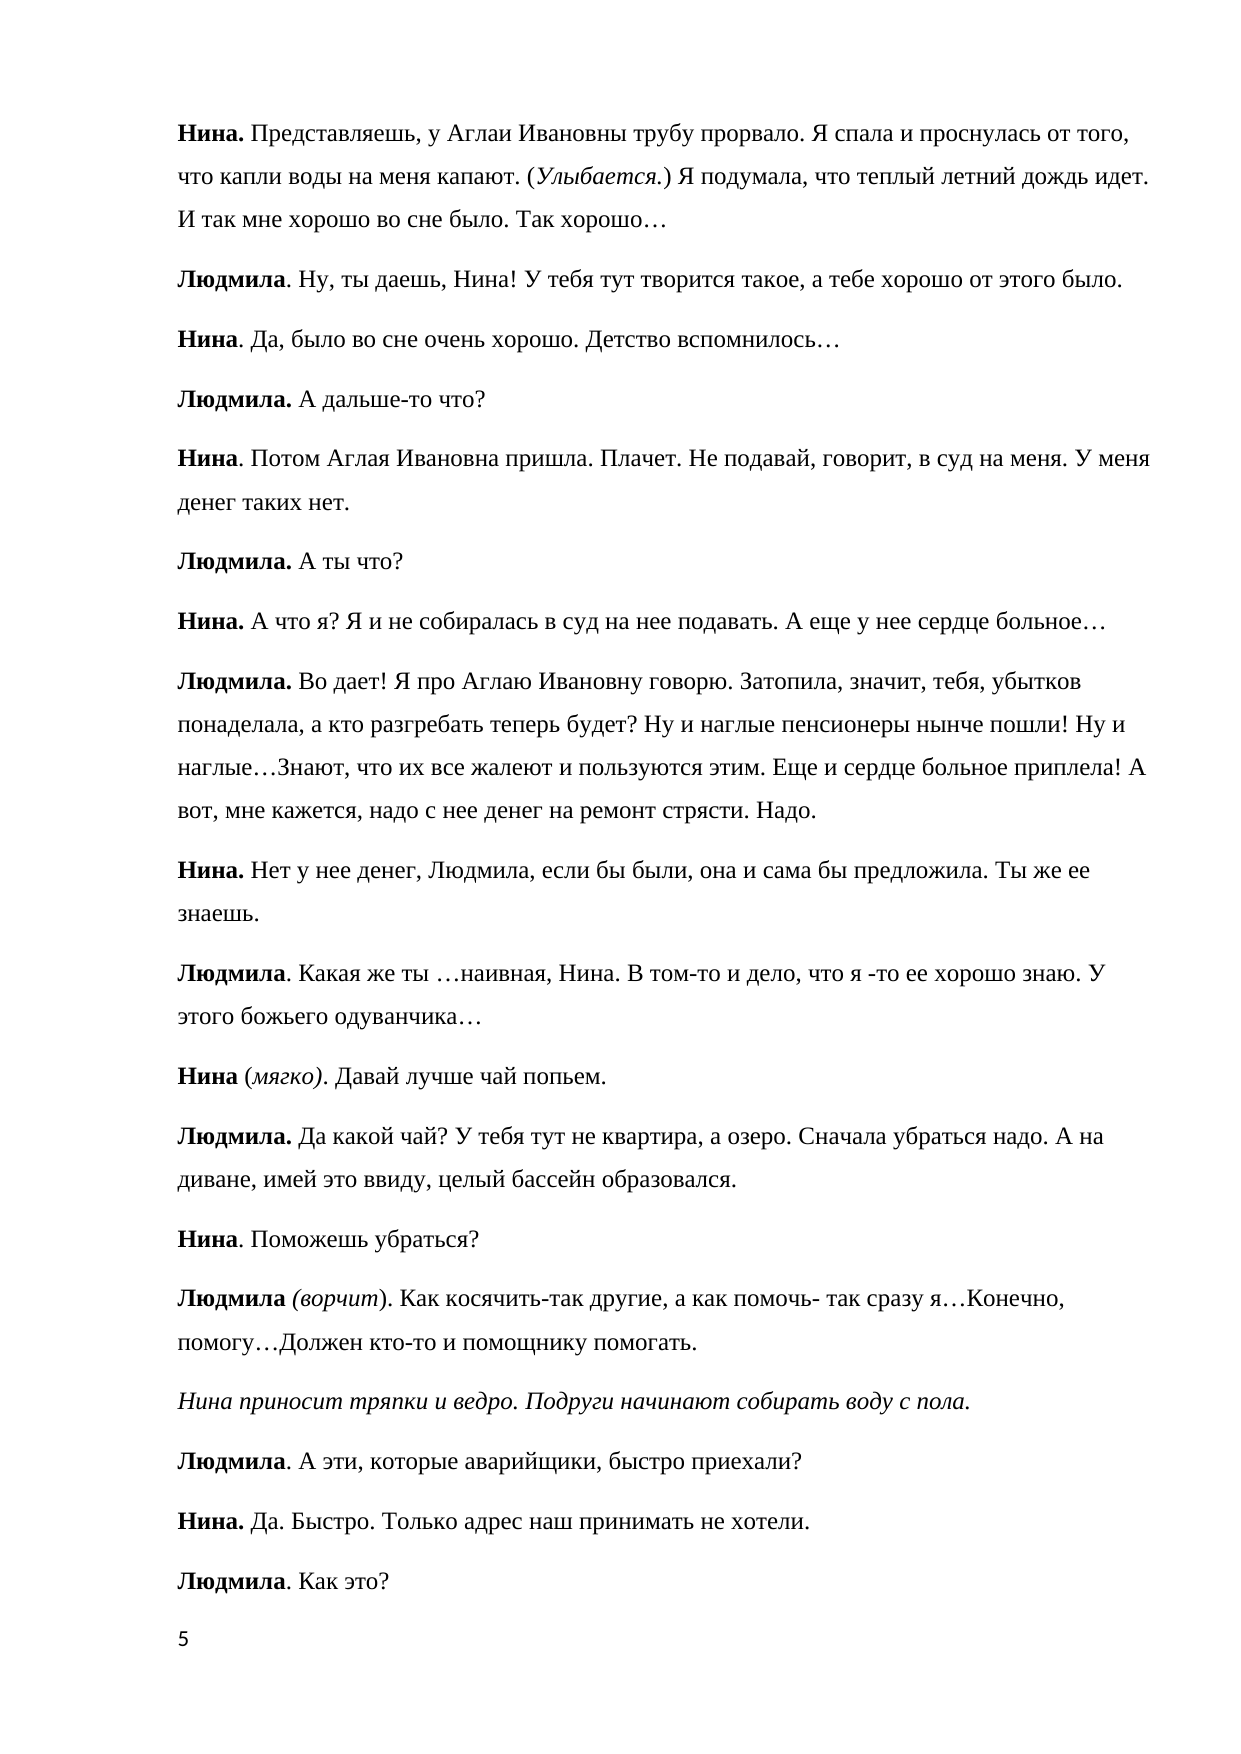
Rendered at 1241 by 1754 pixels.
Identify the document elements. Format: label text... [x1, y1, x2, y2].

text Людмила (ворчит). Как косячить-так другие, а как помочь- так сразу я…Конечно, помогу…Должен кто-то и помощнику помогать. [177, 1283, 1152, 1355]
text Нина приносит тряпки и ведро. Подруги начинают собирать воду с пола. [177, 1386, 1152, 1415]
text Нина. Нет у нее денег, Людмила, если бы были, она и сама бы предложила. Ты же ее знаешь. [177, 855, 1152, 927]
text Людмила. Ну, ты даешь, Нина! У тебя тут творится такое, а тебе хорошо от этого было. [177, 264, 1152, 293]
text Нина. Да, было во сне очень хорошо. Детство вспомнилось… [177, 324, 1152, 353]
text Людмила. Во дает! Я про Аглаю Ивановну говорю. Затопила, значит, тебя, убытков понаделала, а кто разгребать теперь будет? Ну и наглые пенсионеры нынче пошли! Ну и наглые…Знают, что их все жалеют и пользуются этим. Еще и сердце больное приплела! А вот, мне кажется, надо с нее денег на ремонт стрясти. Надо. [177, 666, 1152, 824]
text Людмила. Какая же ты …наивная, Нина. В том-то и дело, что я -то ее хорошо знаю. У этого божьего одуванчика… [177, 958, 1152, 1030]
text Людмила. А ты что? [177, 546, 1152, 575]
text Нина. Потом Аглая Ивановна пришла. Плачет. Не подавай, говорит, в суд на меня. У меня денег таких нет. [177, 443, 1152, 515]
text Нина. Поможешь убраться? [177, 1224, 1152, 1252]
text Нина. А что я? Я и не собиралась в суд на нее подавать. А еще у нее сердце больное… [177, 606, 1152, 635]
text Людмила. А дальше-то что? [177, 384, 1152, 412]
text Людмила. Как это? [177, 1566, 1152, 1594]
text Нина (мягко). Давай лучше чай попьем. [177, 1061, 1152, 1090]
text Людмила. Да какой чай? У тебя тут не квартира, а озеро. Сначала убраться надо. А на диване, имей это ввиду, целый бассейн образовался. [177, 1121, 1152, 1193]
text Нина. Представляешь, у Аглаи Ивановны трубу прорвало. Я спала и проснулась от того, что капли воды на меня капают. (Улыбается.) Я подумала, что теплый летний дождь идет. И так мне хорошо во сне было. Так хорошо… [177, 118, 1152, 233]
text Нина. Да. Быстро. Только адрес наш принимать не хотели. [177, 1506, 1152, 1535]
text Людмила. А эти, которые аварийщики, быстро приехали? [177, 1446, 1152, 1475]
